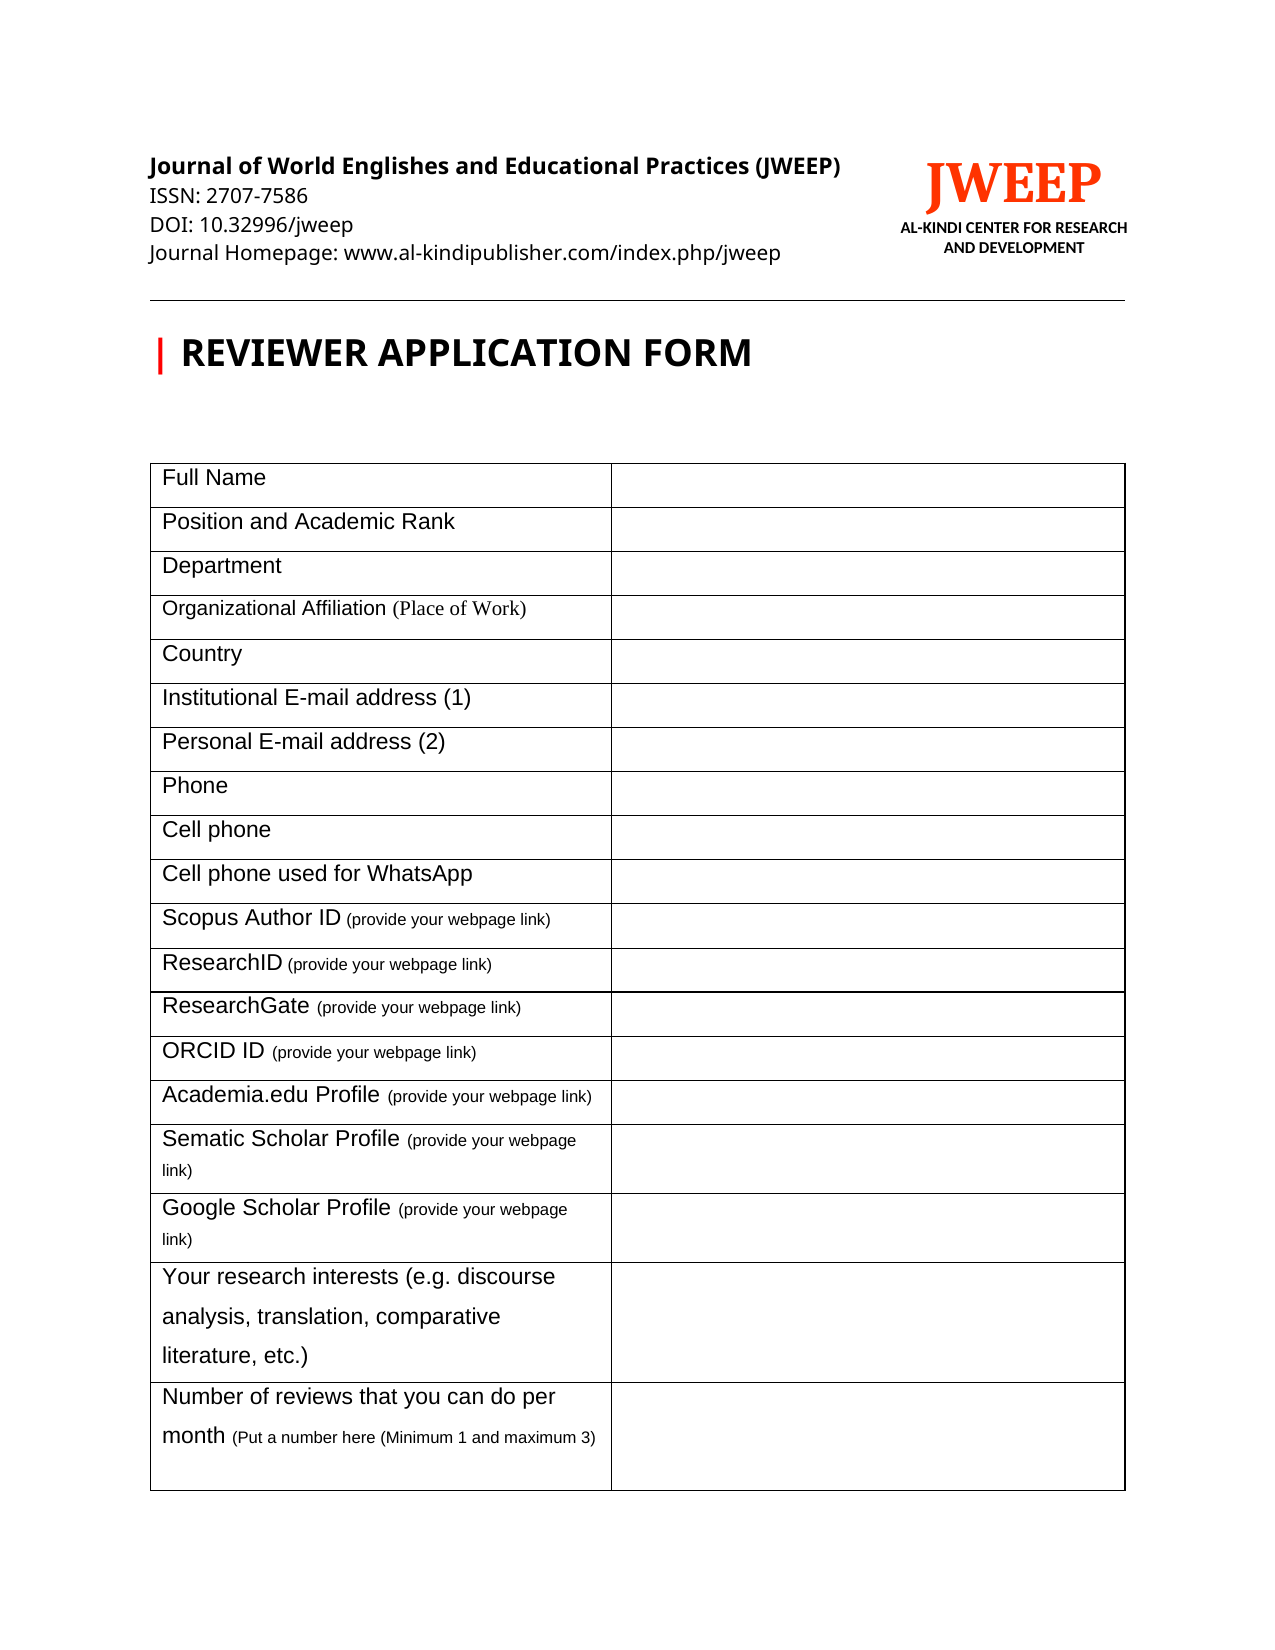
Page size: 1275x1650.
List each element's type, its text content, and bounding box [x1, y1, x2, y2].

table_cell [612, 993, 1124, 1036]
table_cell Sematic Scholar Profile (provide your webpage link) [151, 1125, 611, 1193]
table_cell [612, 1194, 1124, 1262]
table_cell [612, 1125, 1124, 1193]
table_cell [612, 552, 1124, 595]
table_cell [612, 596, 1124, 639]
table_cell Academia.edu Profile (provide your webpage link) [151, 1081, 611, 1124]
table_cell [612, 860, 1124, 903]
table_header JWEEP AL-KINDI CENTER FOR RESEARCH AND DEVELOPMENT [891, 150, 1275, 267]
table_cell [612, 949, 1124, 991]
table_cell [612, 640, 1124, 683]
table_cell Country [151, 640, 611, 683]
table_cell Cell phone [151, 816, 611, 859]
table_header Full Name [151, 464, 611, 507]
table_cell ResearchGate (provide your webpage link) [151, 993, 611, 1036]
table_cell Department [151, 552, 611, 595]
table_cell ResearchID (provide your webpage link) [151, 949, 611, 991]
table_cell Personal E-mail address (2) [151, 728, 611, 771]
table_cell [612, 1383, 1124, 1490]
table_cell Google Scholar Profile (provide your webpage link) [151, 1194, 611, 1262]
table_header [612, 464, 1124, 507]
table_cell Phone [151, 772, 611, 815]
table_cell [612, 904, 1124, 947]
table_cell [612, 508, 1124, 551]
table_cell [612, 1081, 1124, 1124]
table_cell ORCID ID (provide your webpage link) [151, 1037, 611, 1079]
table_cell Position and Academic Rank [151, 508, 611, 551]
table_cell [612, 772, 1124, 815]
table_cell Your research interests (e.g. discourse analysis, translation, comparative literature, etc.) [151, 1263, 611, 1382]
table_cell Institutional E-mail address (1) [151, 684, 611, 727]
text | REVIEWER APPLICATION FORM [150, 326, 1125, 377]
table_header Journal of World Englishes and Educational Practices (JWEEP) ISSN: 2707-7586 DOI: 10.32996/jweep Journal Homepage: www.al-kindipublisher.com/index.php/jweep [141, 150, 891, 267]
table_cell [612, 1037, 1124, 1079]
table_cell [612, 1263, 1124, 1382]
table_cell [612, 816, 1124, 859]
table_cell Cell phone used for WhatsApp [151, 860, 611, 903]
table_cell Scopus Author ID (provide your webpage link) [151, 904, 611, 947]
table_cell Organizational Affiliation (Place of Work) [151, 596, 611, 639]
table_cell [151, 1383, 611, 1490]
table_cell [612, 728, 1124, 771]
table_cell [612, 684, 1124, 727]
